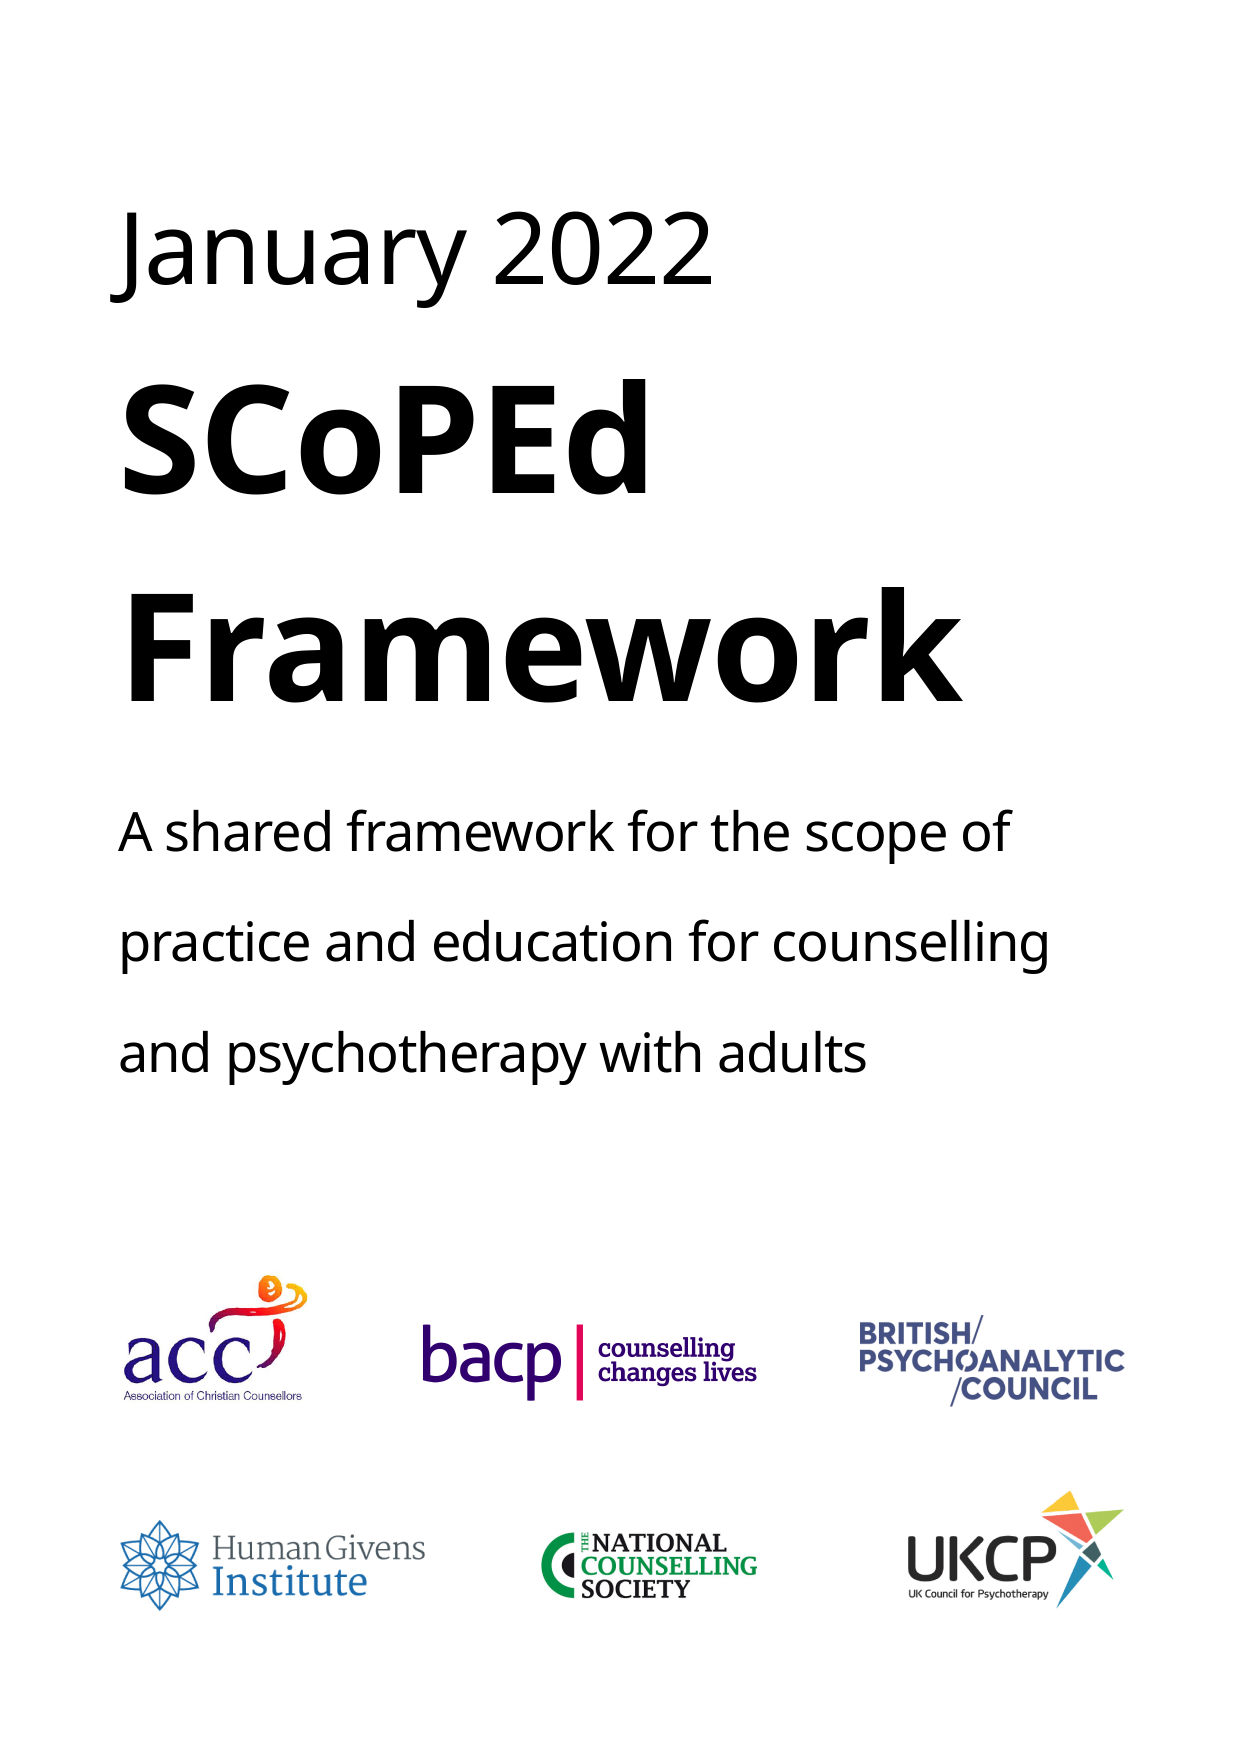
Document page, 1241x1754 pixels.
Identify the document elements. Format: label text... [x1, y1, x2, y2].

text A shared framework for the scope of practice and education for counselling and psychotherapy with adults [118, 793, 1122, 1088]
picture [1, 1264, 1241, 1620]
title January 2022 [118, 118, 1122, 326]
title SCoPEd Framework [118, 326, 1122, 743]
